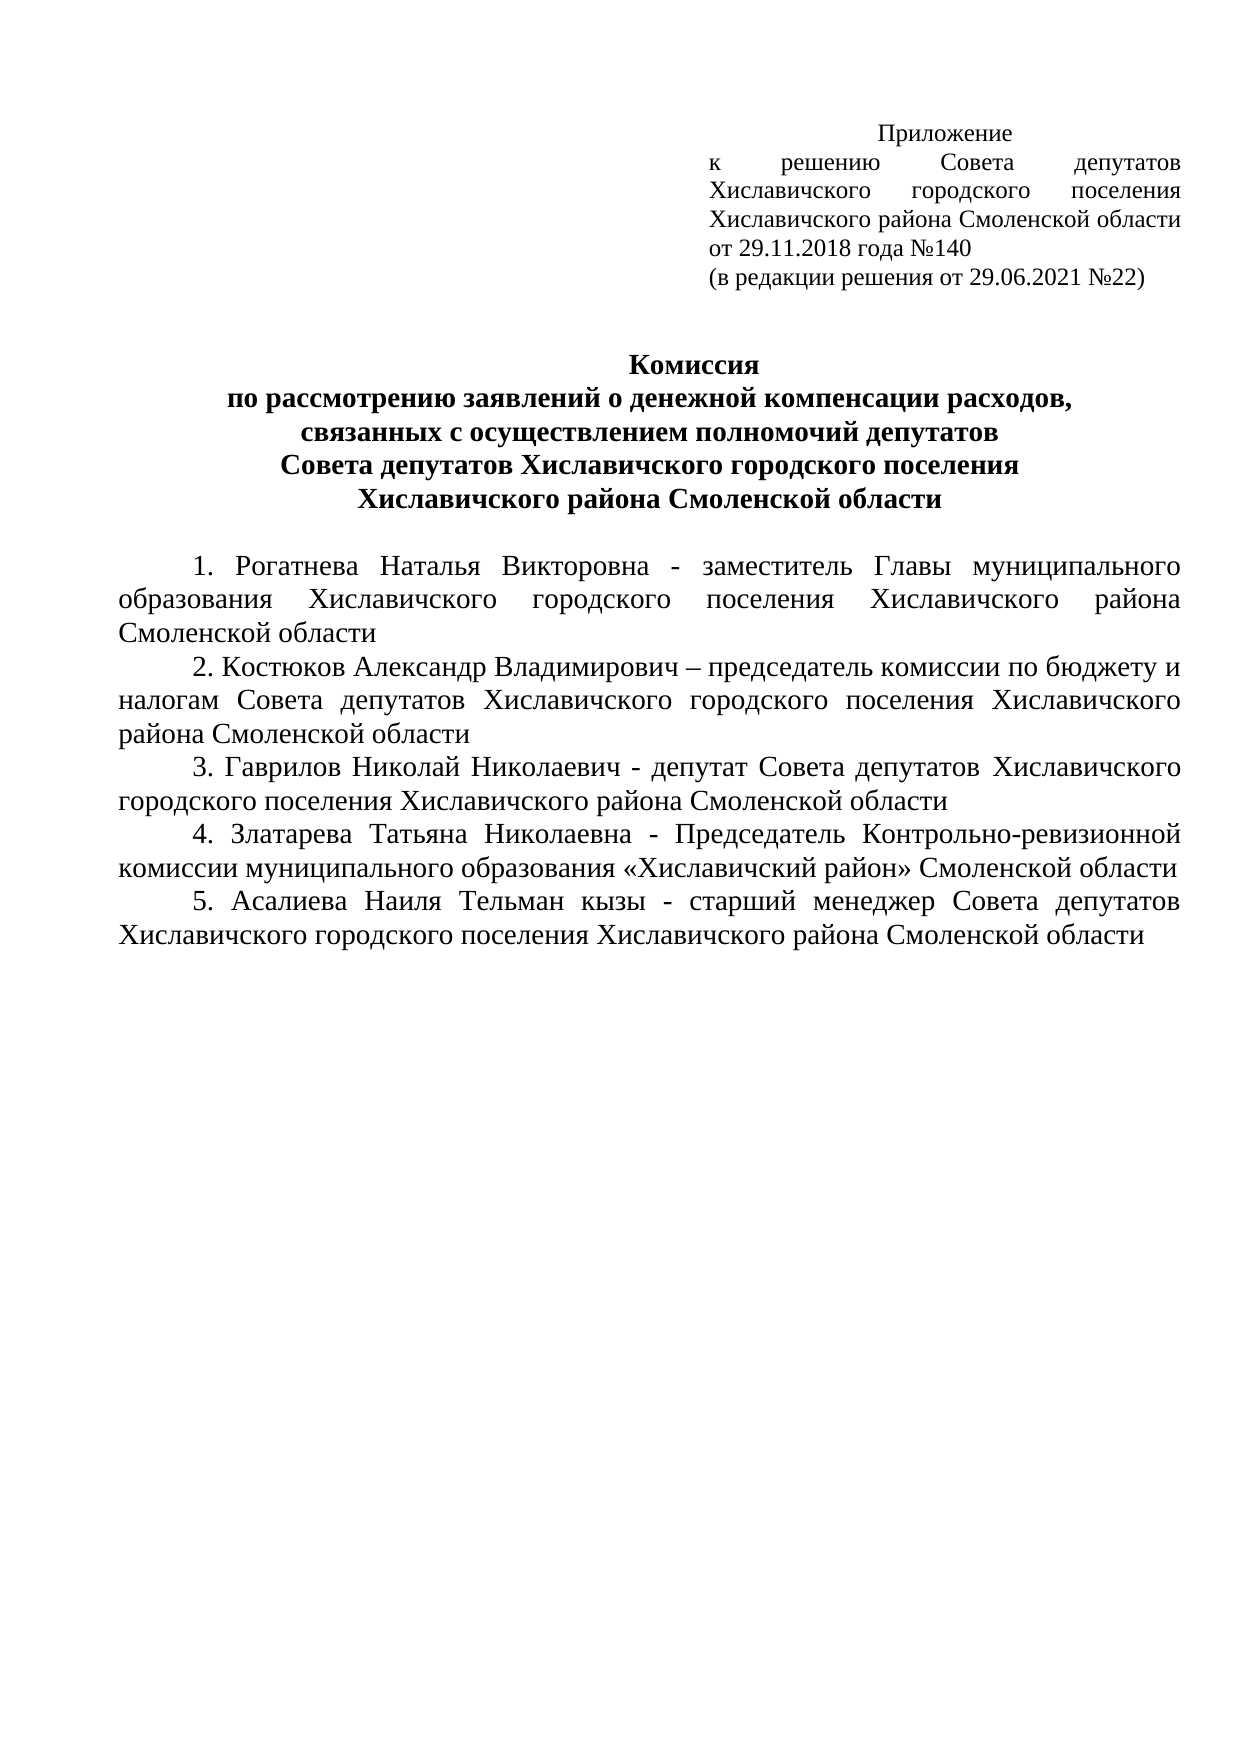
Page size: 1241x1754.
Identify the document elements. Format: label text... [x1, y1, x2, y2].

text 2. Костюков Александр Владимирович – председатель комиссии по бюджету и налогам Совета депутатов Хиславичского городского поселения Хиславичского района Смоленской области [118, 649, 1181, 749]
text 4. Златарева Татьяна Николаевна - Председатель Контрольно-ревизионной комиссии муниципального образования «Хиславичский район» Смоленской области [118, 816, 1181, 883]
text Комиссия [118, 347, 1181, 380]
text 3. Гаврилов Николай Николаевич - депутат Совета депутатов Хиславичского городского поселения Хиславичского района Смоленской области [118, 749, 1181, 816]
text (в редакции решения от 29.06.2021 №22) [709, 262, 1181, 291]
text Совета депутатов Хиславичского городского поселения [118, 447, 1181, 481]
text связанных с осуществлением полномочий депутатов [118, 414, 1181, 447]
text по рассмотрению заявлений о денежной компенсации расходов, [118, 380, 1181, 414]
text к решению Совета депутатов Хиславичского городского поселения Хиславичского района Смоленской области от 29.11.2018 года №140 [709, 147, 1181, 262]
text Приложение [709, 118, 1181, 147]
text Хиславичского района Смоленской области [118, 481, 1181, 514]
text 5. Асалиева Наиля Тельман кызы - старший менеджер Совета депутатов Хиславичского городского поселения Хиславичского района Смоленской области [118, 883, 1181, 951]
list 1. Рогатнева Наталья Викторовна - заместитель Главы муниципального образования Хиславичского городского поселения Хиславичского района Смоленской области [118, 548, 1181, 649]
